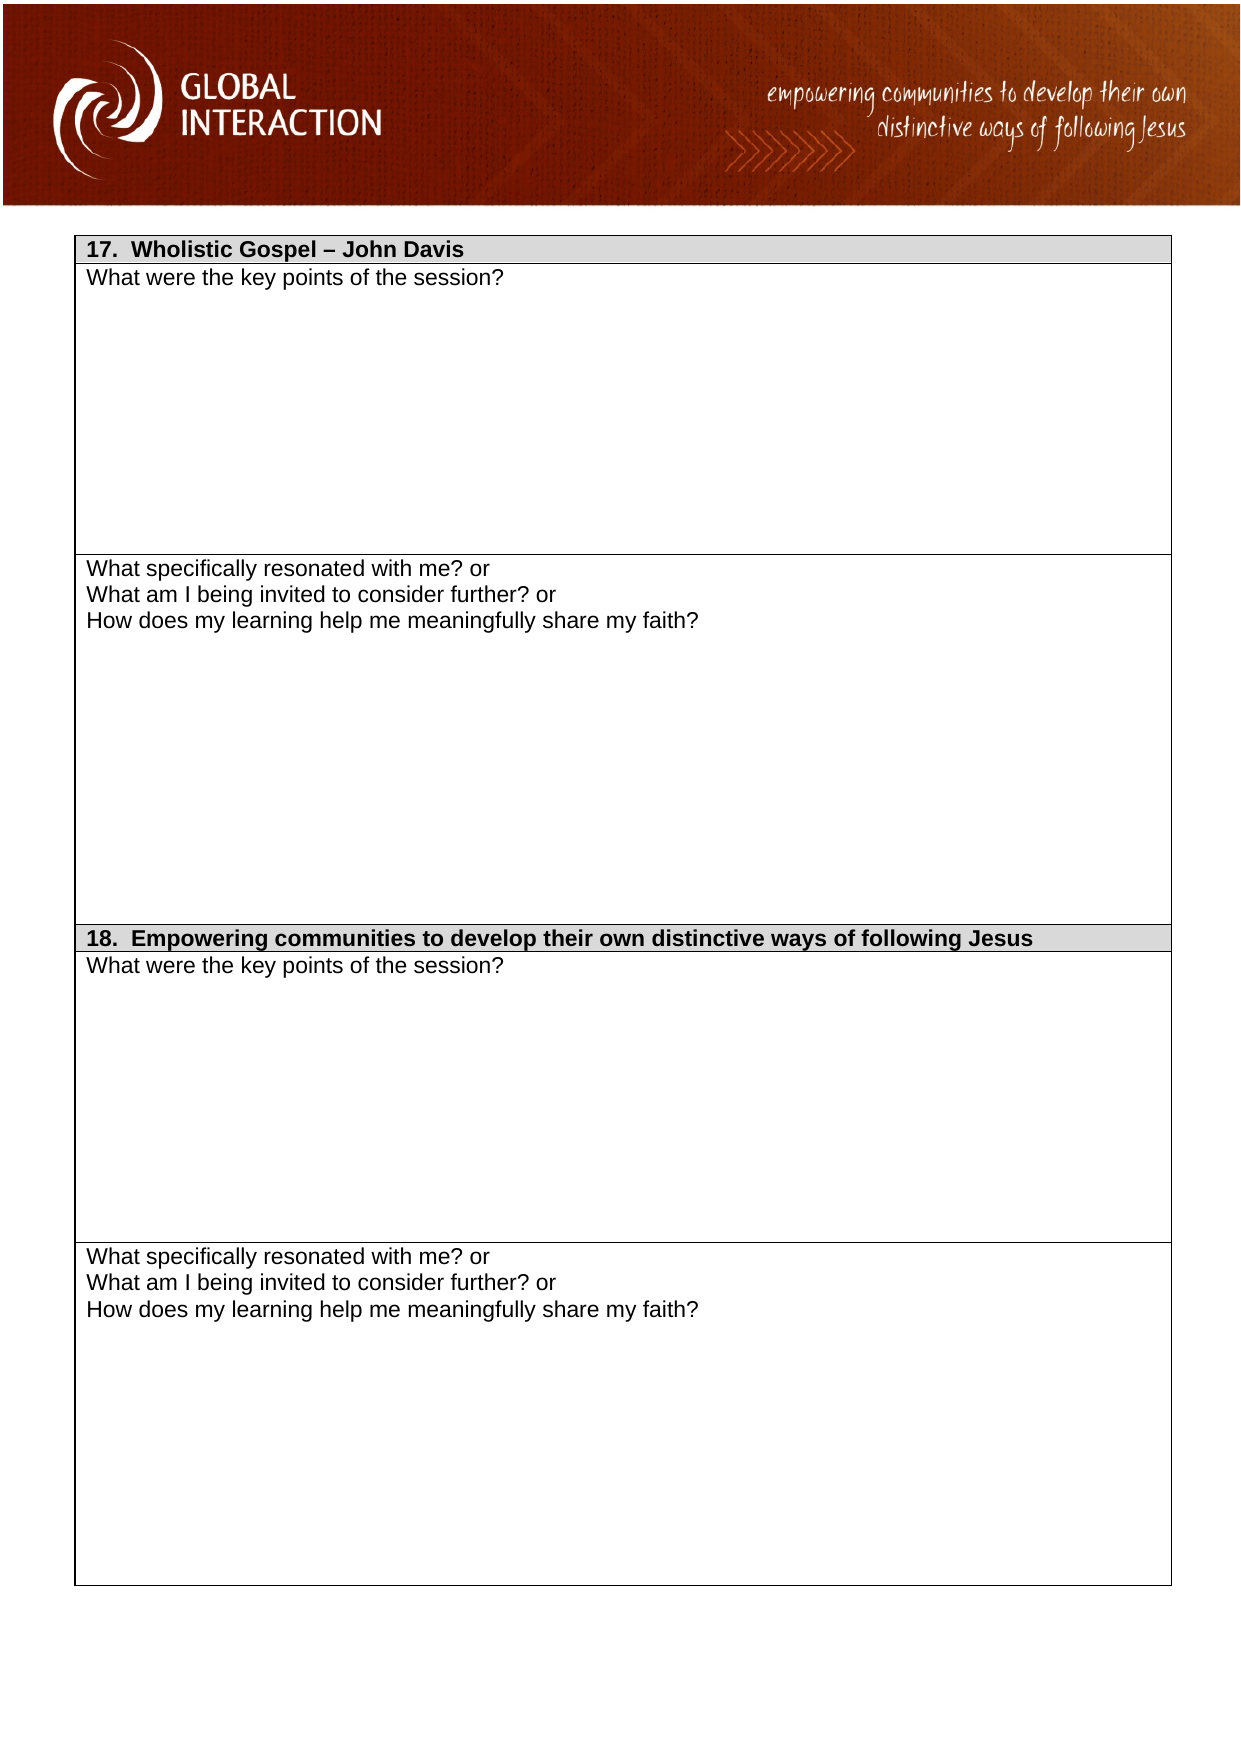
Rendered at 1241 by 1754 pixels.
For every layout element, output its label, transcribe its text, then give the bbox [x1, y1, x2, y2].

picture [3, 4, 1241, 1754]
table_cell What specifically resonated with me? or What am I being invited to consider further? or How does my learning help me meaningfully share my faith? [76, 1243, 1171, 1585]
table_header 17. Wholistic Gospel – John Davis [76, 236, 1171, 262]
table_cell What were the key points of the session? [76, 264, 1171, 553]
table_cell What specifically resonated with me? or What am I being invited to consider further? or How does my learning help me meaningfully share my faith? [76, 555, 1171, 923]
table_cell 18. Empowering communities to develop their own distinctive ways of following Jesus [76, 925, 1171, 951]
table_cell What were the key points of the session? [76, 952, 1171, 1242]
